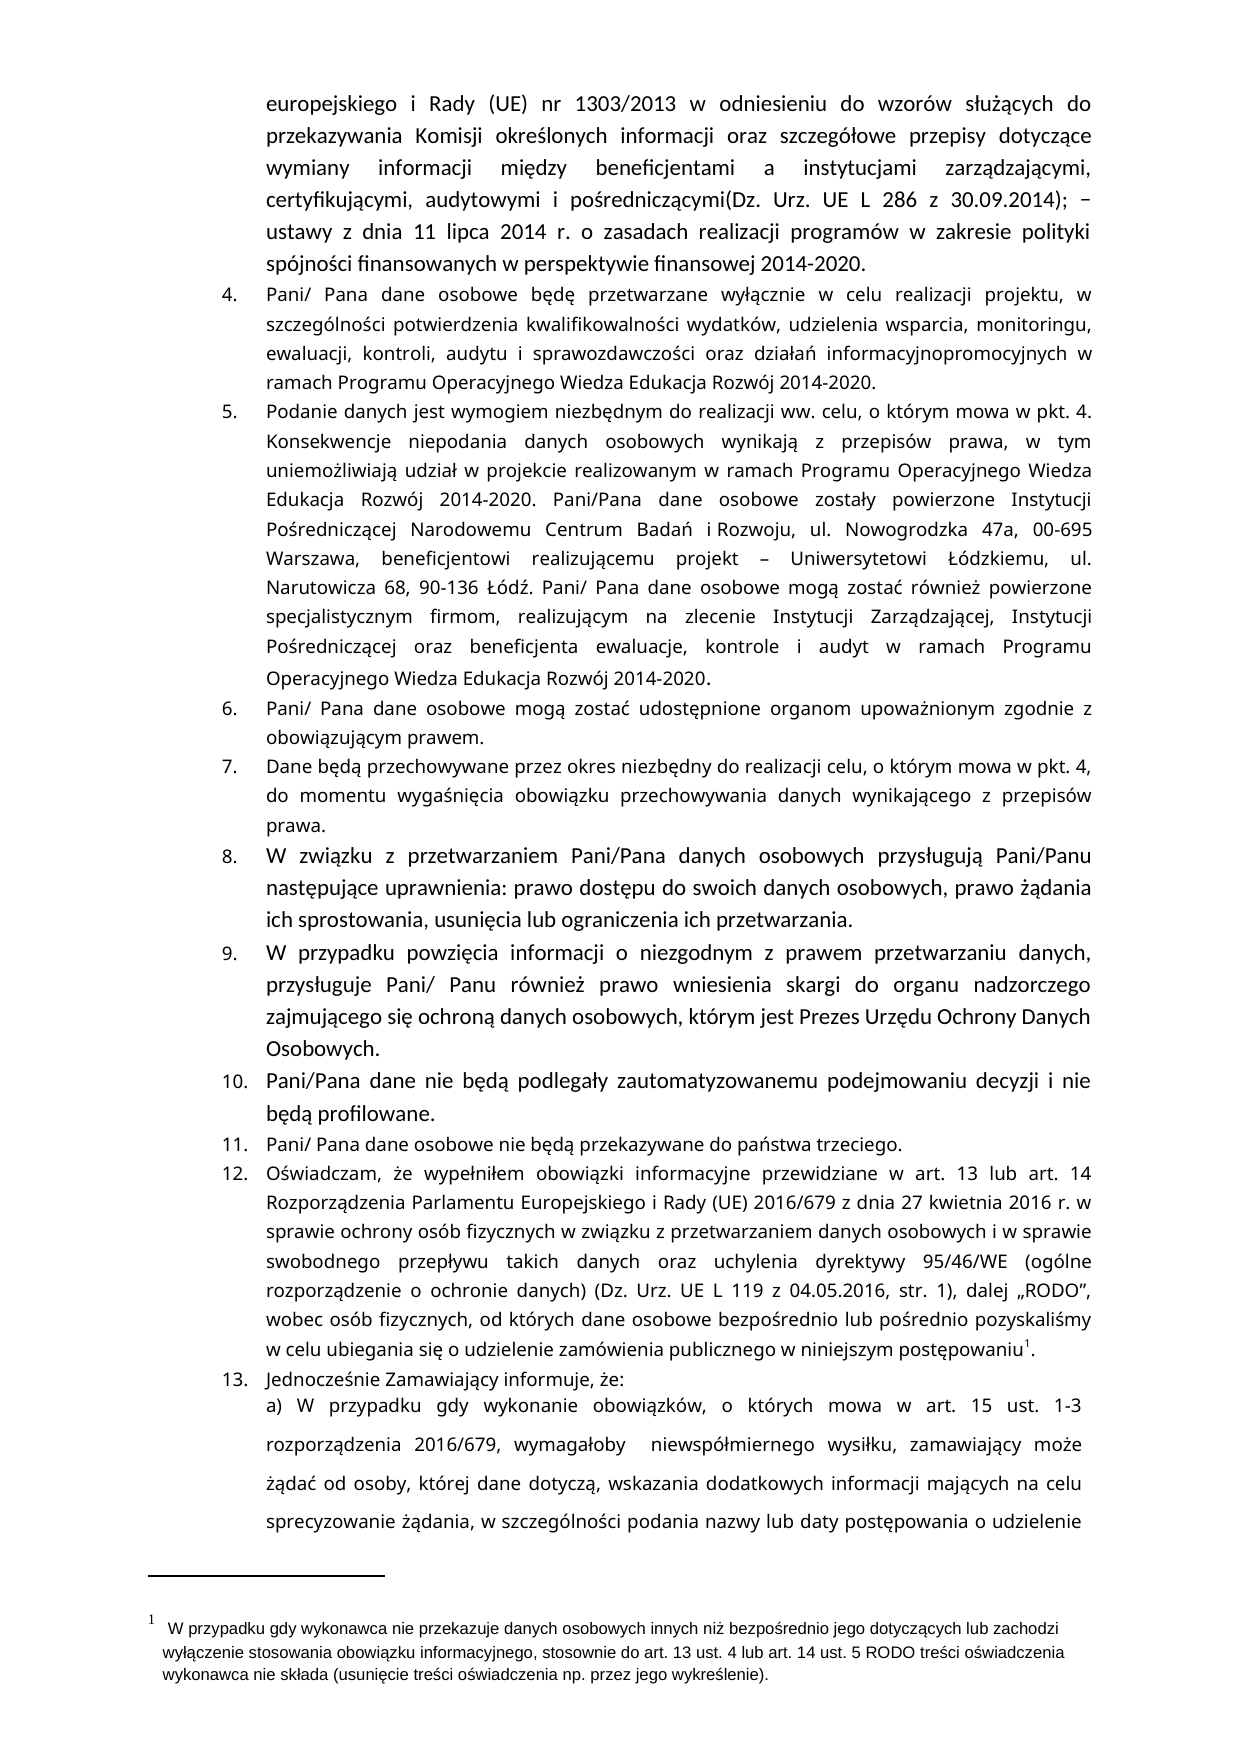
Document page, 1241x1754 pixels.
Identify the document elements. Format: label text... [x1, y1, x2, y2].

list Pani/ Pana dane osobowe będę przetwarzane wyłącznie w celu realizacji projektu, w szczególności potwierdzenia kwalifikowalności wydatków, udzielenia wsparcia, monitoringu, ewaluacji, kontroli, audytu i sprawozdawczości oraz działań informacyjnopromocyjnych w ramach Programu Operacyjnego Wiedza Edukacja Rozwój 2014-2020. [222, 282, 1093, 395]
list Oświadczam, że wypełniłem obowiązki informacyjne przewidziane w art. 13 lub art. 14 Rozporządzenia Parlamentu Europejskiego i Rady (UE) 2016/679 z dnia 27 kwietnia 2016 r. w sprawie ochrony osób fizycznych w związku z przetwarzaniem danych osobowych i w sprawie swobodnego przepływu takich danych oraz uchylenia dyrektywy 95/46/WE (ogólne rozporządzenie o ochronie danych) (Dz. Urz. UE L 119 z 04.05.2016, str. 1), dalej „RODO”, wobec osób fizycznych, od których dane osobowe bezpośrednio lub pośrednio pozyskaliśmy w celu ubiegania się o udzielenie zamówienia publicznego w niniejszym postępowaniu. [222, 1160, 1093, 1361]
list W przypadku powzięcia informacji o niezgodnym z prawem przetwarzaniu danych, przysługuje Pani/ Panu również prawo wniesienia skargi do organu nadzorczego zajmującego się ochroną danych osobowych, którym jest Prezes Urzędu Ochrony Danych Osobowych. [222, 938, 1093, 1062]
list Dane będą przechowywane przez okres niezbędny do realizacji celu, o którym mowa w pkt. 4, do momentu wygaśnięcia obowiązku przechowywania danych wynikającego z przepisów prawa. [222, 753, 1093, 837]
list Pani/ Pana dane osobowe nie będą przekazywane do państwa trzeciego. [222, 1131, 1093, 1156]
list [266, 89, 1093, 278]
list Pani/Pana dane nie będą podlegały zautomatyzowanemu podejmowaniu decyzji i nie będą profilowane. [222, 1067, 1093, 1127]
list Podanie danych jest wymogiem niezbędnym do realizacji ww. celu, o którym mowa w pkt. 4. Konsekwencje niepodania danych osobowych wynikają z przepisów prawa, w tym uniemożliwiają udział w projekcie realizowanym w ramach Programu Operacyjnego Wiedza Edukacja Rozwój 2014-2020. Pani/Pana dane osobowe zostały powierzone Instytucji Pośredniczącej Narodowemu Centrum Badań i Rozwoju, ul. Nowogrodzka 47a, 00-695 Warszawa, beneficjentowi realizującemu projekt – Uniwersytetowi Łódzkiemu, ul. Narutowicza 68, 90-136 Łódź. Pani/ Pana dane osobowe mogą zostać również powierzone specjalistycznym firmom, realizującym na zlecenie Instytucji Zarządzającej, Instytucji Pośredniczącej oraz beneficjenta ewaluacje, kontrole i audyt w ramach Programu Operacyjnego Wiedza Edukacja Rozwój 2014-2020. [222, 399, 1093, 691]
list Jednocześnie Zamawiający informuje, że: [222, 1365, 1093, 1392]
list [266, 1392, 1083, 1543]
list Pani/ Pana dane osobowe mogą zostać udostępnione organom upoważnionym zgodnie z obowiązującym prawem. [222, 695, 1093, 750]
list W związku z przetwarzaniem Pani/Pana danych osobowych przysługują Pani/Panu następujące uprawnienia: prawo dostępu do swoich danych osobowych, prawo żądania ich sprostowania, usunięcia lub ograniczenia ich przetwarzania. [222, 841, 1093, 934]
